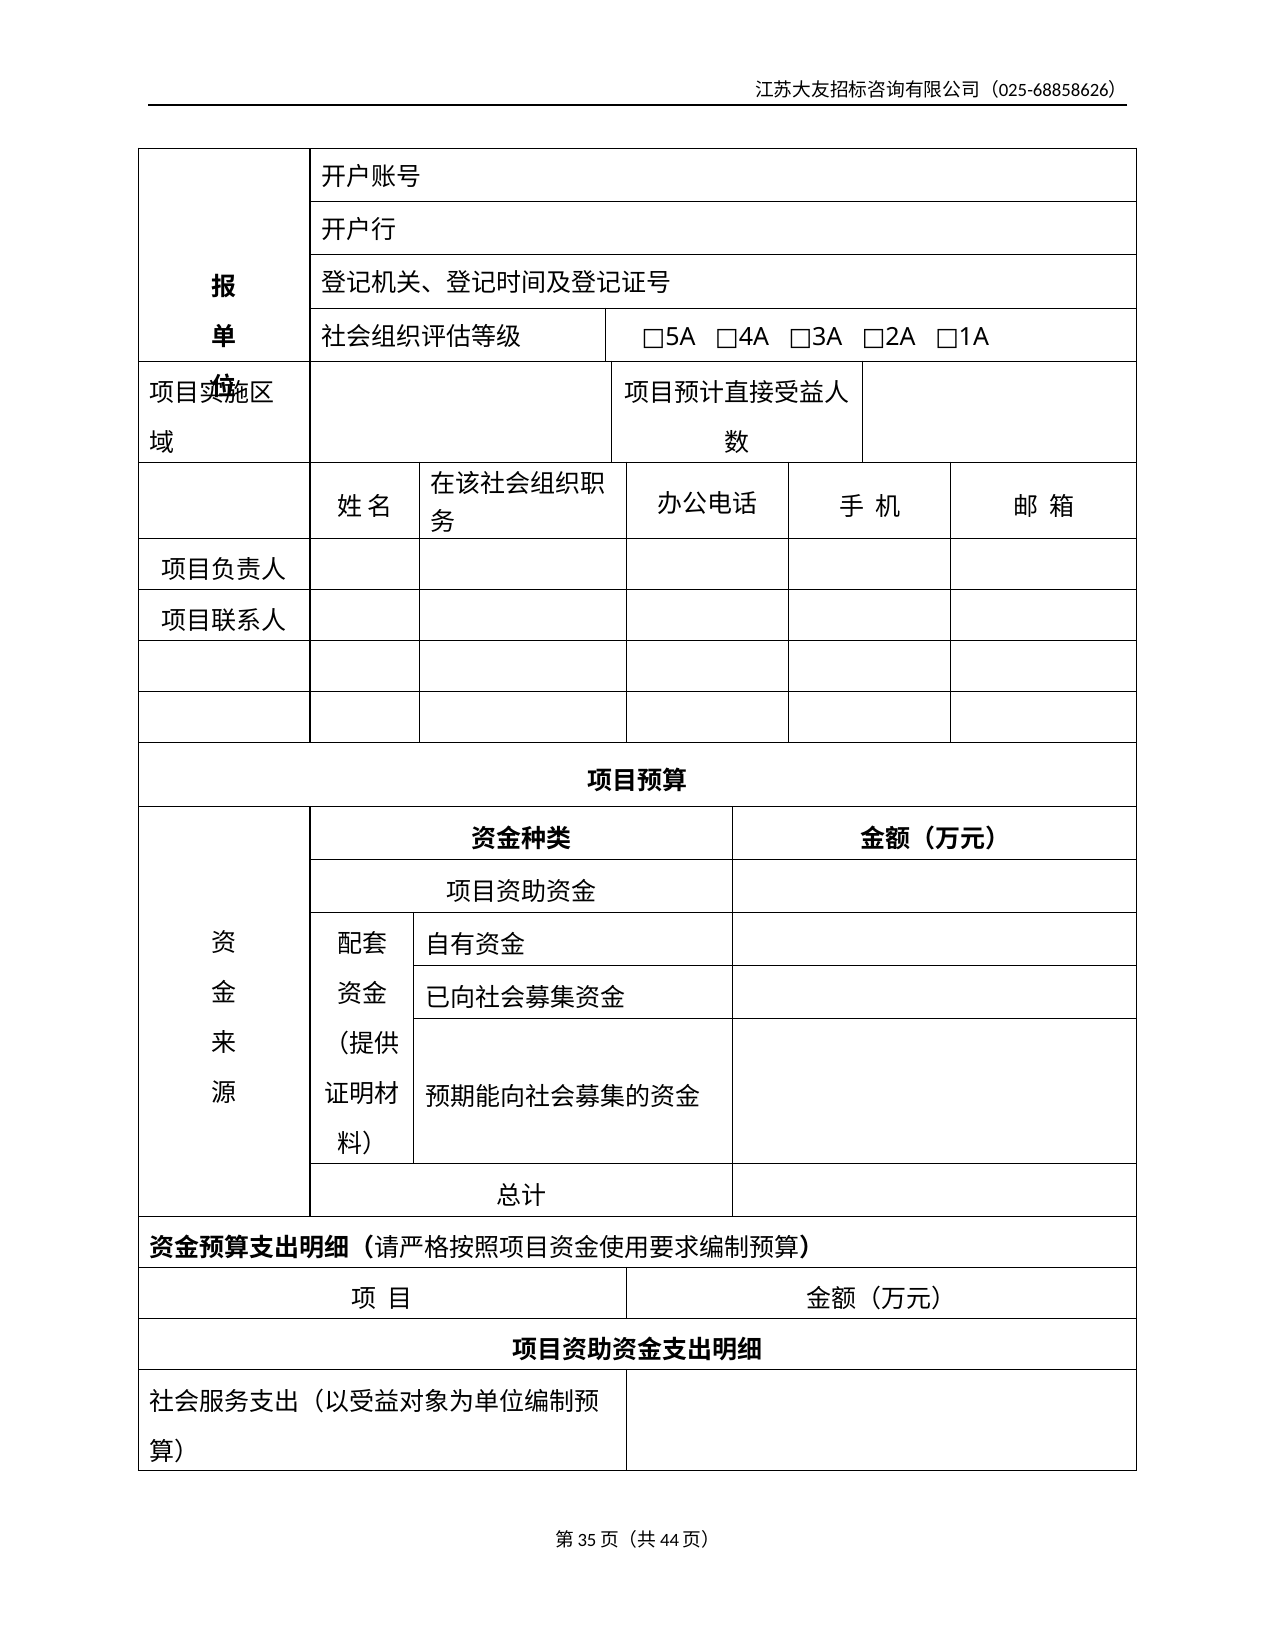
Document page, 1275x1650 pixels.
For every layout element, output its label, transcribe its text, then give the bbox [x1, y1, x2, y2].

table_cell [951, 692, 1136, 742]
table_cell 已向社会募集资金 [414, 966, 732, 1018]
table_cell 姓 名 [311, 463, 419, 538]
table_cell [420, 641, 626, 691]
table_cell [420, 539, 626, 589]
table_cell [733, 1164, 1136, 1216]
table_cell [420, 590, 626, 640]
table_cell [733, 860, 1136, 912]
table_cell 金额（万元） [733, 807, 1136, 859]
table_cell 资金种类 [311, 807, 732, 859]
table_cell 配套 资金 （提供证明材料） [311, 913, 413, 1163]
table_cell 项目实施区域 [139, 362, 309, 462]
table_cell 项 目 [139, 1268, 626, 1318]
table_cell 社会服务支出（以受益对象为单位编制预算） [139, 1370, 626, 1470]
table_cell [420, 692, 626, 742]
table_cell 金额（万元） [627, 1268, 1136, 1318]
table_cell [863, 362, 1136, 462]
table_cell [627, 692, 788, 742]
table_cell 开户账号 [311, 149, 1136, 201]
table_cell [951, 539, 1136, 589]
table_cell [627, 1370, 1136, 1470]
table_cell [311, 362, 611, 462]
table_cell [311, 692, 419, 742]
table_cell 邮 箱 [951, 463, 1136, 538]
table_cell 项目预计直接受益人数 [612, 362, 862, 462]
table_cell 办公电话 [627, 463, 788, 538]
table_cell 开户行 [311, 202, 1136, 254]
table_cell [627, 590, 788, 640]
table_cell □5A □4A □3A □2A □1A [606, 309, 1136, 361]
table_cell [789, 641, 950, 691]
table_cell 项目联系人 [139, 590, 309, 640]
table_cell 自有资金 [414, 913, 732, 965]
table_cell [733, 966, 1136, 1018]
table_cell [627, 641, 788, 691]
table_cell [789, 692, 950, 742]
table_cell 项目预算 [139, 743, 1136, 806]
table_cell [951, 590, 1136, 640]
table_cell 手 机 [789, 463, 950, 538]
table_cell 资金预算支出明细（请严格按照项目资金使用要求编制预算） [139, 1217, 1136, 1267]
table_cell 项目资助资金 [311, 860, 732, 912]
table_cell [733, 1019, 1136, 1163]
table_cell [627, 539, 788, 589]
table_cell [951, 641, 1136, 691]
table_cell 总计 [311, 1164, 732, 1216]
table_cell [311, 590, 419, 640]
table_cell [139, 641, 309, 691]
table_cell [311, 641, 419, 691]
table_cell 资 金 来 源 [139, 807, 309, 1216]
table_cell 预期能向社会募集的资金 [414, 1019, 732, 1163]
table_cell [311, 539, 419, 589]
table_cell 项目负责人 [139, 539, 309, 589]
table_cell [139, 692, 309, 742]
table_cell 项目资助资金支出明细 [139, 1319, 1136, 1369]
table_cell 登记机关、登记时间及登记证号 [311, 255, 1136, 307]
table_cell [733, 913, 1136, 965]
table_cell [789, 539, 950, 589]
table_cell 社会组织评估等级 [311, 309, 605, 361]
table_cell [789, 590, 950, 640]
table_cell [139, 463, 309, 538]
table_cell 在该社会组织职务 [420, 463, 626, 538]
